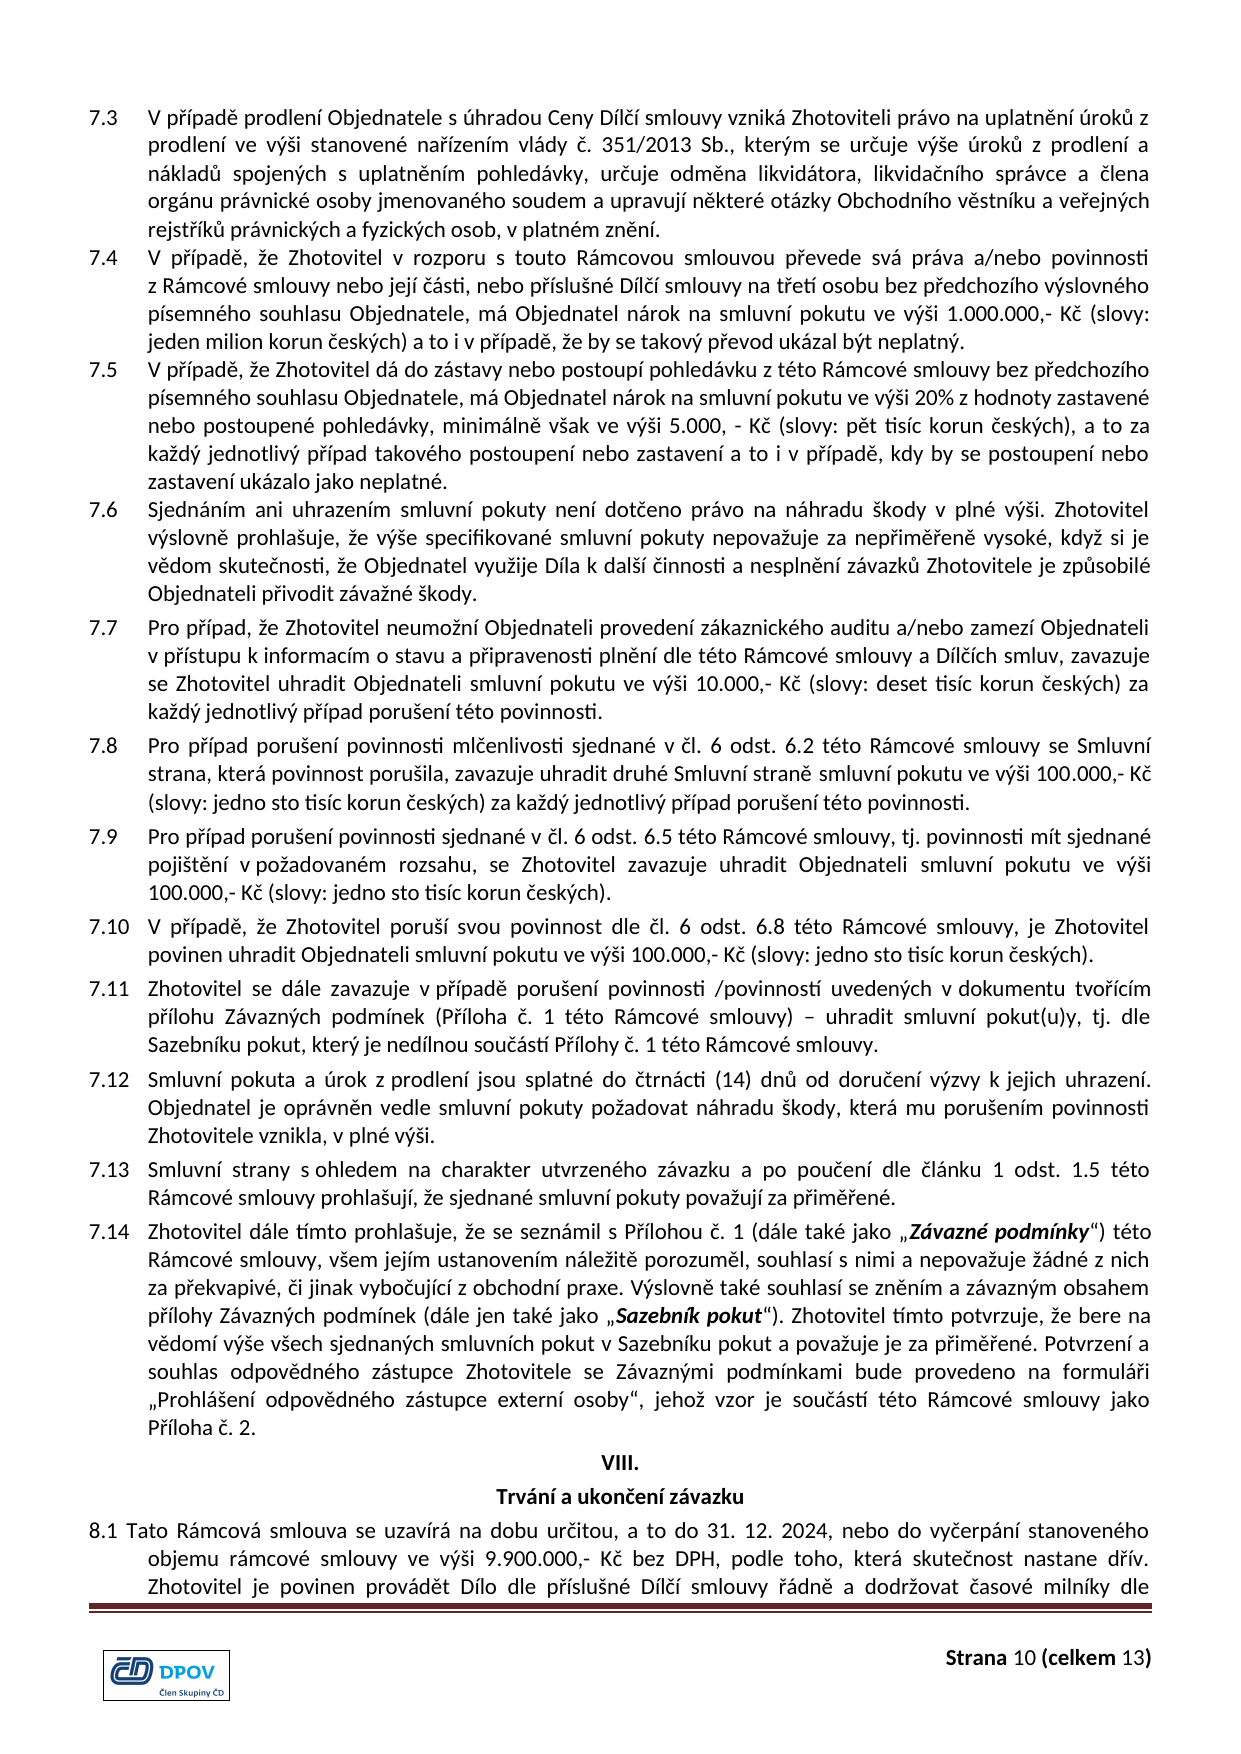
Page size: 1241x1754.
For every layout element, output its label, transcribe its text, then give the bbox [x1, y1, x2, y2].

text Trvání a ukončení závazku [89, 1482, 1152, 1510]
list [89, 1516, 1152, 1600]
list V případě prodlení Objednatele s úhradou Ceny Dílčí smlouvy vzniká Zhotoviteli právo na uplatnění úroků z prodlení ve výši stanovené nařízením vlády č. 351/2013 Sb., kterým se určuje výše úroků z prodlení a nákladů spojených s uplatněním pohledávky, určuje odměna likvidátora, likvidačního správce a člena orgánu právnické osoby jmenovaného soudem a upravují některé otázky Obchodního věstníku a veřejných rejstříků právnických a fyzických osob, v platném znění. [89, 103, 1152, 243]
list Pro případ porušení povinnosti sjednané v čl. 6 odst. 6.5 této Rámcové smlouvy, tj. povinnosti mít sjednané pojištění v požadovaném rozsahu, se Zhotovitel zavazuje uhradit Objednateli smluvní pokutu ve výši 100.000,- Kč (slovy: jedno sto tisíc korun českých). [89, 822, 1152, 906]
list Smluvní strany s ohledem na charakter utvrzeného závazku a po poučení dle článku 1 odst. 1.5 této Rámcové smlouvy prohlašují, že sjednané smluvní pokuty považují za přiměřené. [89, 1155, 1152, 1211]
list Pro případ porušení povinnosti mlčenlivosti sjednané v čl. 6 odst. 6.2 této Rámcové smlouvy se Smluvní strana, která povinnost porušila, zavazuje uhradit druhé Smluvní straně smluvní pokutu ve výši 100.000,- Kč (slovy: jedno sto tisíc korun českých) za každý jednotlivý případ porušení této povinnosti. [89, 732, 1152, 816]
list Smluvní pokuta a úrok z prodlení jsou splatné do čtrnácti (14) dnů od doručení výzvy k jejich uhrazení. Objednatel je oprávněn vedle smluvní pokuty požadovat náhradu škody, která mu porušením povinnosti Zhotovitele vznikla, v plné výši. [89, 1065, 1152, 1149]
list Zhotovitel se dále zavazuje v případě porušení povinnosti /povinností uvedených v dokumentu tvořícím přílohu Závazných podmínek (Příloha č. 1 této Rámcové smlouvy) – uhradit smluvní pokut(u)y, tj. dle Sazebníku pokut, který je nedílnou součástí Přílohy č. 1 této Rámcové smlouvy. [89, 974, 1152, 1058]
list V případě, že Zhotovitel poruší svou povinnost dle čl. 6 odst. 6.8 této Rámcové smlouvy, je Zhotovitel povinen uhradit Objednateli smluvní pokutu ve výši 100.000,- Kč (slovy: jedno sto tisíc korun českých). [89, 912, 1152, 968]
list Zhotovitel dále tímto prohlašuje, že se seznámil s Přílohou č. 1 (dále také jako „Závazné podmínky“) této Rámcové smlouvy, všem jejím ustanovením náležitě porozuměl, souhlasí s nimi a nepovažuje žádné z nich za překvapivé, či jinak vybočující z obchodní praxe. Výslovně také souhlasí se zněním a závazným obsahem přílohy Závazných podmínek (dále jen také jako „Sazebník pokut“). Zhotovitel tímto potvrzuje, že bere na vědomí výše všech sjednaných smluvních pokut v Sazebníku pokut a považuje je za přiměřené. Potvrzení a souhlas odpovědného zástupce Zhotovitele se Závaznými podmínkami bude provedeno na formuláři „Prohlášení odpovědného zástupce externí osoby“, jehož vzor je součástí této Rámcové smlouvy jako Příloha č. 2. [89, 1217, 1152, 1442]
text VIII. [89, 1448, 1152, 1476]
picture [104, 1651, 229, 1700]
list Sjednáním ani uhrazením smluvní pokuty není dotčeno právo na náhradu škody v plné výši. Zhotovitel výslovně prohlašuje, že výše specifikované smluvní pokuty nepovažuje za nepřiměřeně vysoké, když si je vědom skutečnosti, že Objednatel využije Díla k další činnosti a nesplnění závazků Zhotovitele je způsobilé Objednateli přivodit závažné škody. [89, 495, 1152, 607]
list Pro případ, že Zhotovitel neumožní Objednateli provedení zákaznického auditu a/nebo zamezí Objednateli v přístupu k informacím o stavu a připravenosti plnění dle této Rámcové smlouvy a Dílčích smluv, zavazuje se Zhotovitel uhradit Objednateli smluvní pokutu ve výši 10.000,- Kč (slovy: deset tisíc korun českých) za každý jednotlivý případ porušení této povinnosti. [89, 613, 1152, 725]
list V případě, že Zhotovitel v rozporu s touto Rámcovou smlouvou převede svá práva a/nebo povinnosti z Rámcové smlouvy nebo její části, nebo příslušné Dílčí smlouvy na třetí osobu bez předchozího výslovného písemného souhlasu Objednatele, má Objednatel nárok na smluvní pokutu ve výši 1.000.000,- Kč (slovy: jeden milion korun českých) a to i v případě, že by se takový převod ukázal být neplatný. [89, 243, 1152, 355]
list V případě, že Zhotovitel dá do zástavy nebo postoupí pohledávku z této Rámcové smlouvy bez předchozího písemného souhlasu Objednatele, má Objednatel nárok na smluvní pokutu ve výši 20% z hodnoty zastavené nebo postoupené pohledávky, minimálně však ve výši 5.000, - Kč (slovy: pět tisíc korun českých), a to za každý jednotlivý případ takového postoupení nebo zastavení a to i v případě, kdy by se postoupení nebo zastavení ukázalo jako neplatné. [89, 355, 1152, 495]
